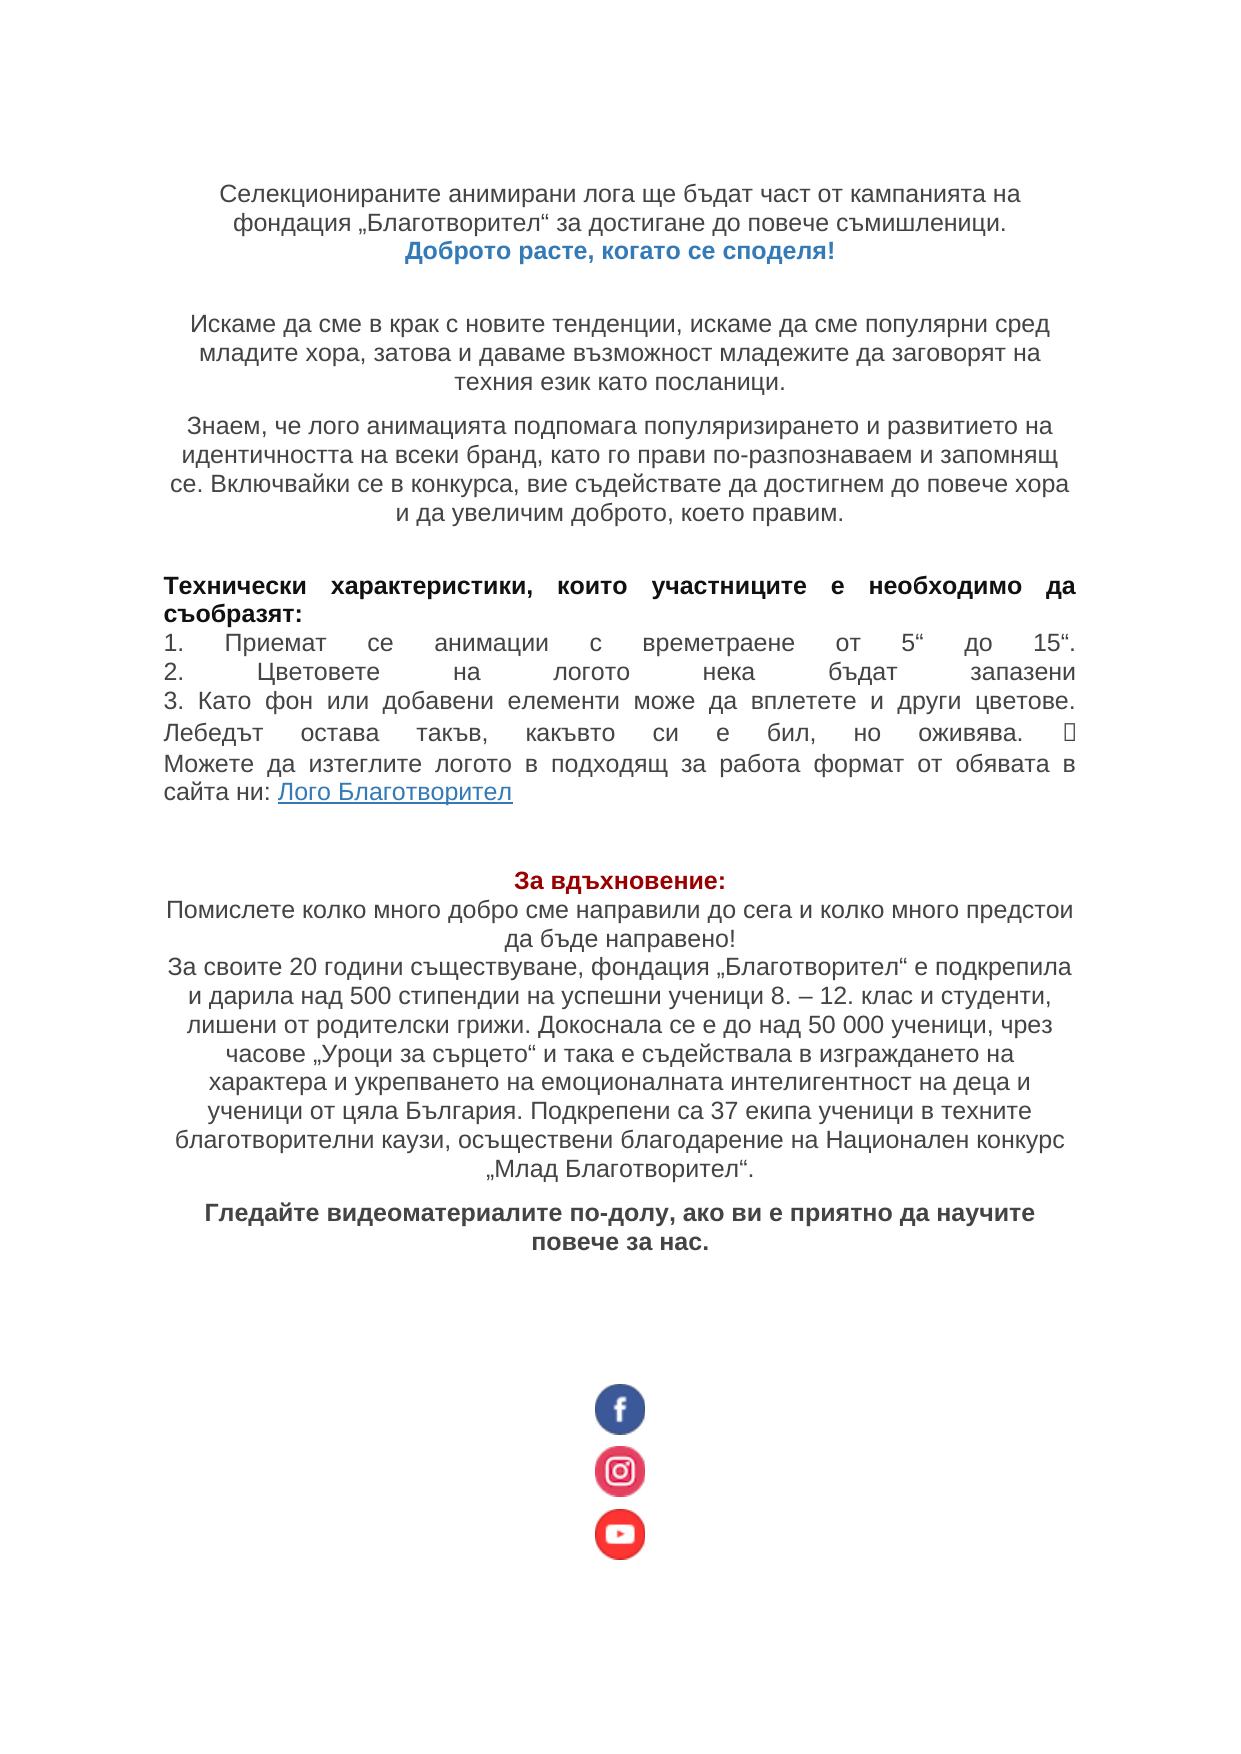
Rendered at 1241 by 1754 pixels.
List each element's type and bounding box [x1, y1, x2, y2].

picture [595, 1509, 645, 1560]
picture [595, 1384, 645, 1435]
table_header [148, 148, 1093, 1597]
picture [595, 1446, 645, 1497]
